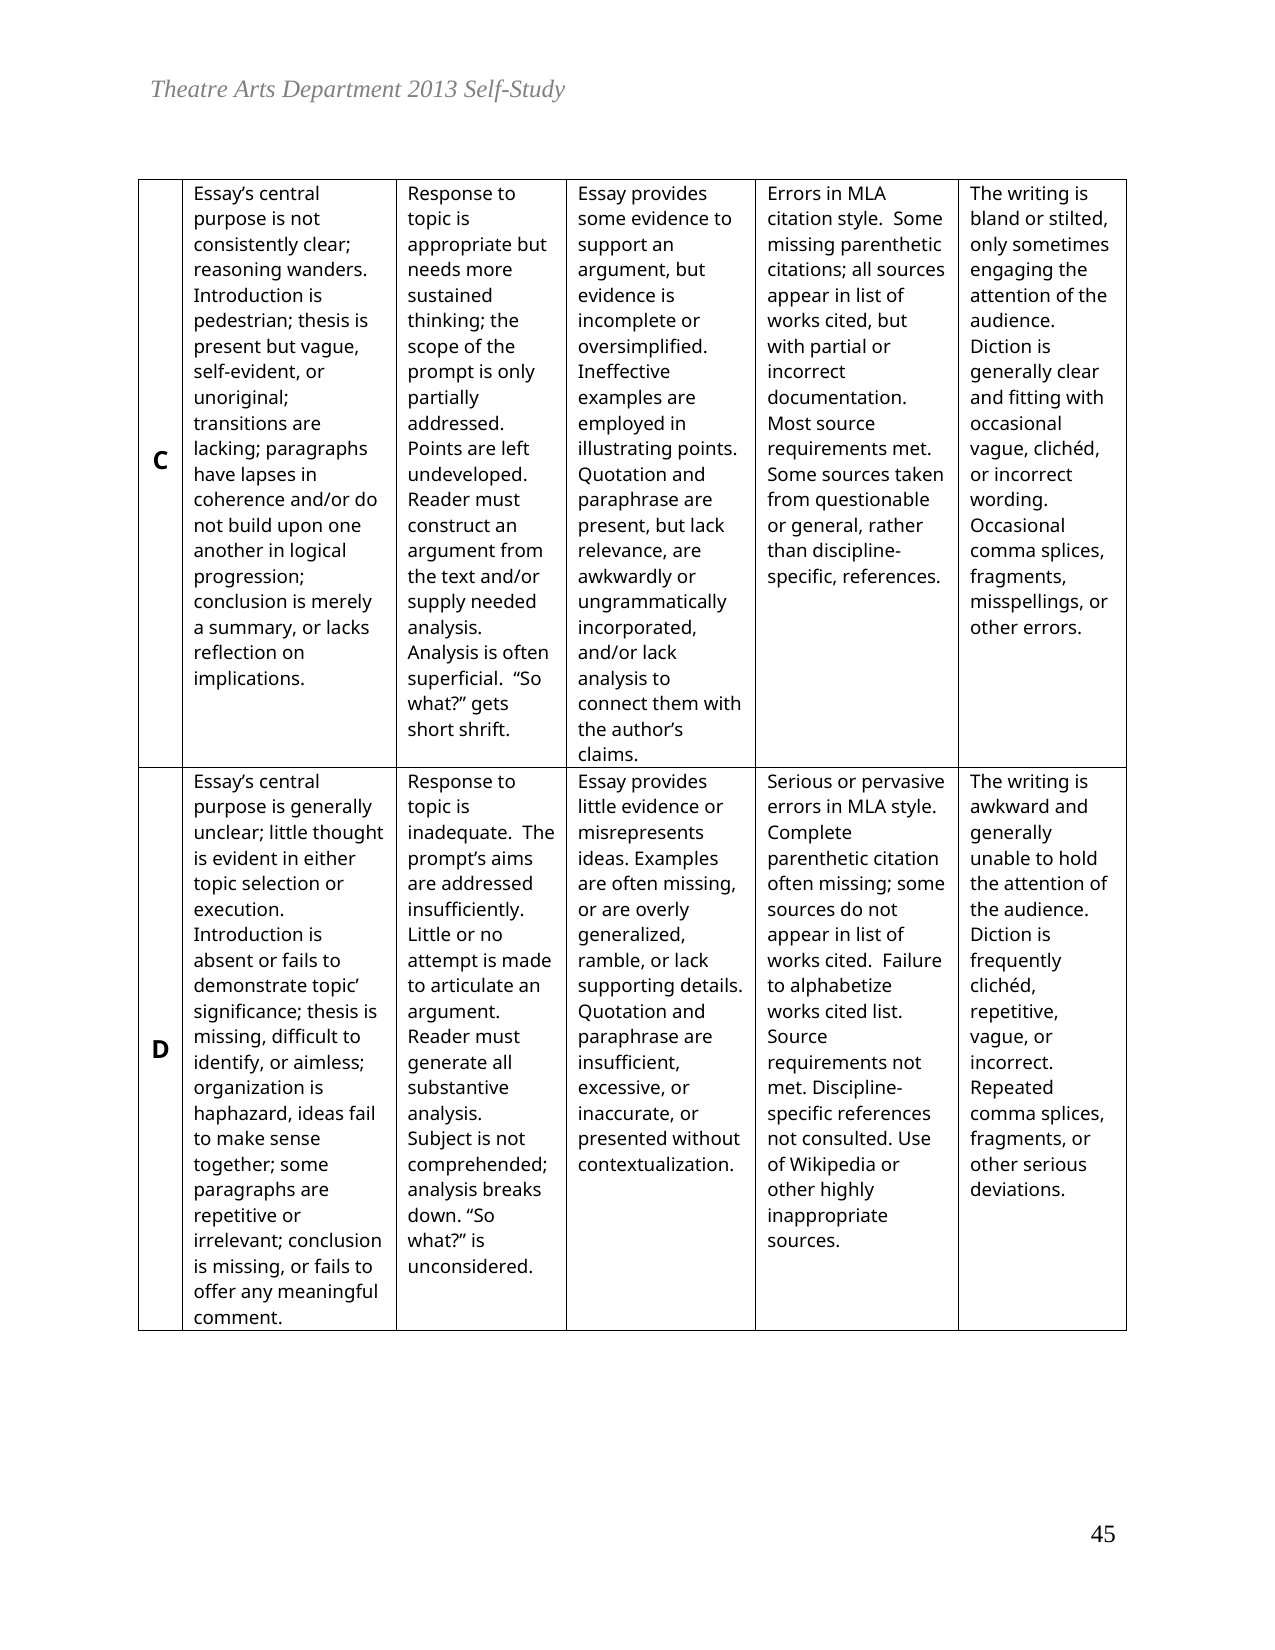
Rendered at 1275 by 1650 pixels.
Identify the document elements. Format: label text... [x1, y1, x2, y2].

table_cell The writing is awkward and generally unable to hold the attention of the audience. Diction is frequently clichéd, repetitive, vague, or incorrect. Repeated comma splices, fragments, or other serious deviations. [959, 768, 1126, 1330]
table_cell Response to topic is appropriate but needs more sustained thinking; the scope of the prompt is only partially addressed. Points are left undeveloped. Reader must construct an argument from the text and/or supply needed analysis. Analysis is often superficial. “So what?” gets short shrift. [397, 180, 566, 767]
table_cell Essay’s central purpose is generally unclear; little thought is evident in either topic selection or execution. Introduction is absent or fails to demonstrate topic’ significance; thesis is missing, difficult to identify, or aimless; organization is haphazard, ideas fail to make sense together; some paragraphs are repetitive or irrelevant; conclusion is missing, or fails to offer any meaningful comment. [183, 768, 396, 1330]
table_cell Essay provides some evidence to support an argument, but evidence is incomplete or oversimplified. Ineffective examples are employed in illustrating points. Quotation and paraphrase are present, but lack relevance, are awkwardly or ungrammatically incorporated, and/or lack analysis to connect them with the author’s claims. [567, 180, 755, 767]
table_cell Errors in MLA citation style. Some missing parenthetic citations; all sources appear in list of works cited, but with partial or incorrect documentation. Most source requirements met. Some sources taken from questionable or general, rather than discipline-specific, references. [756, 180, 958, 767]
table_cell The writing is bland or stilted, only sometimes engaging the attention of the audience. Diction is generally clear and fitting with occasional vague, clichéd, or incorrect wording. Occasional comma splices, fragments, misspellings, or other errors. [959, 180, 1126, 767]
table_cell Essay provides little evidence or misrepresents ideas. Examples are often missing, or are overly generalized, ramble, or lack supporting details. Quotation and paraphrase are insufficient, excessive, or inaccurate, or presented without contextualization. [567, 768, 755, 1330]
table_cell Essay’s central purpose is not consistently clear; reasoning wanders. Introduction is pedestrian; thesis is present but vague, self-evident, or unoriginal; transitions are lacking; paragraphs have lapses in coherence and/or do not build upon one another in logical progression; conclusion is merely a summary, or lacks reflection on implications. [183, 180, 396, 767]
table_cell Response to topic is inadequate. The prompt’s aims are addressed insufficiently. Little or no attempt is made to articulate an argument. Reader must generate all substantive analysis. Subject is not comprehended; analysis breaks down. “So what?” is unconsidered. [397, 768, 566, 1330]
table_cell Serious or pervasive errors in MLA style. Complete parenthetic citation often missing; some sources do not appear in list of works cited. Failure to alphabetize works cited list. Source requirements not met. Discipline-specific references not consulted. Use of Wikipedia or other highly inappropriate sources. [756, 768, 958, 1330]
table_cell C [139, 180, 182, 767]
table_cell D [139, 768, 182, 1330]
